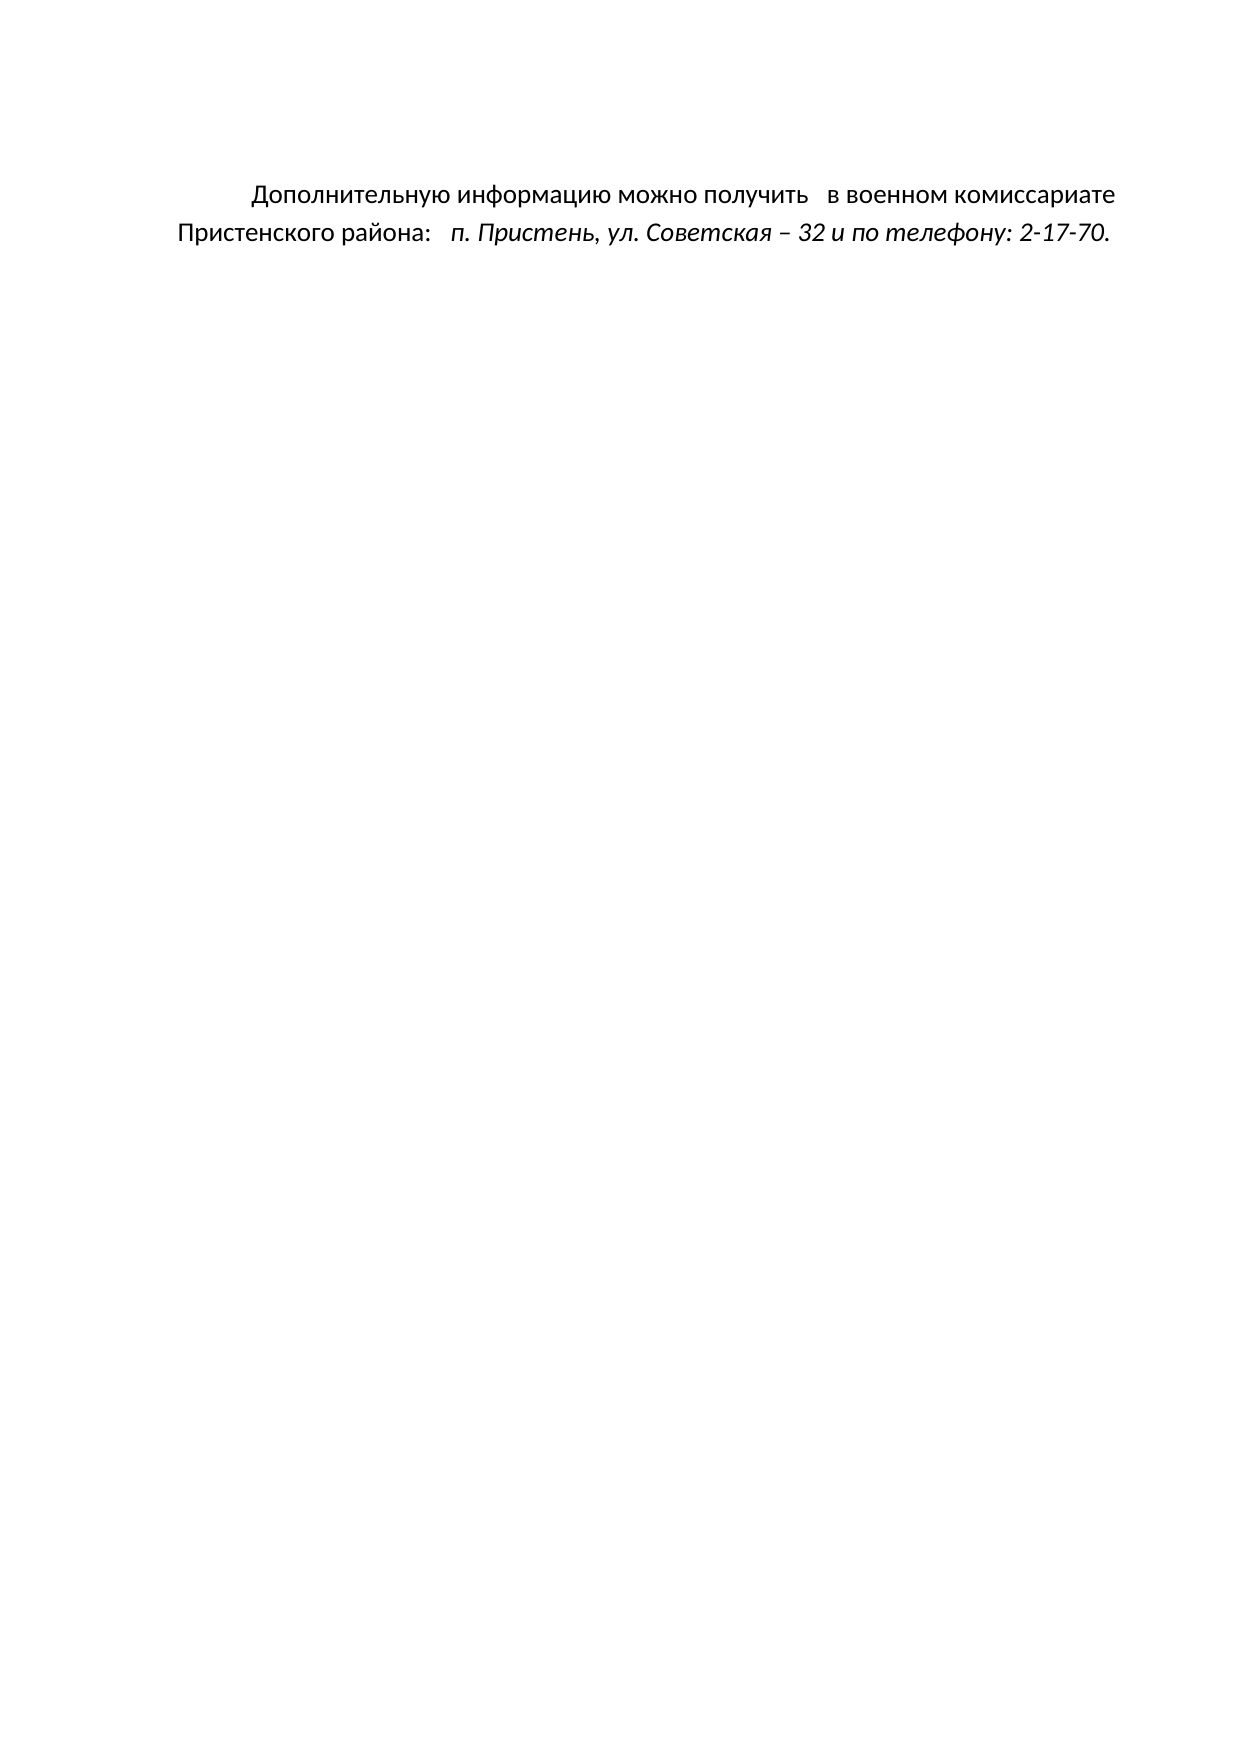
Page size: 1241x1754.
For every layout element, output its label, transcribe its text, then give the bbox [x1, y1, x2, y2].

text Дополнительную информацию можно получить в военном комиссариате Пристенского района: п. Пристень, ул. Советская – 32 и по телефону: 2-17-70. [177, 177, 1152, 248]
